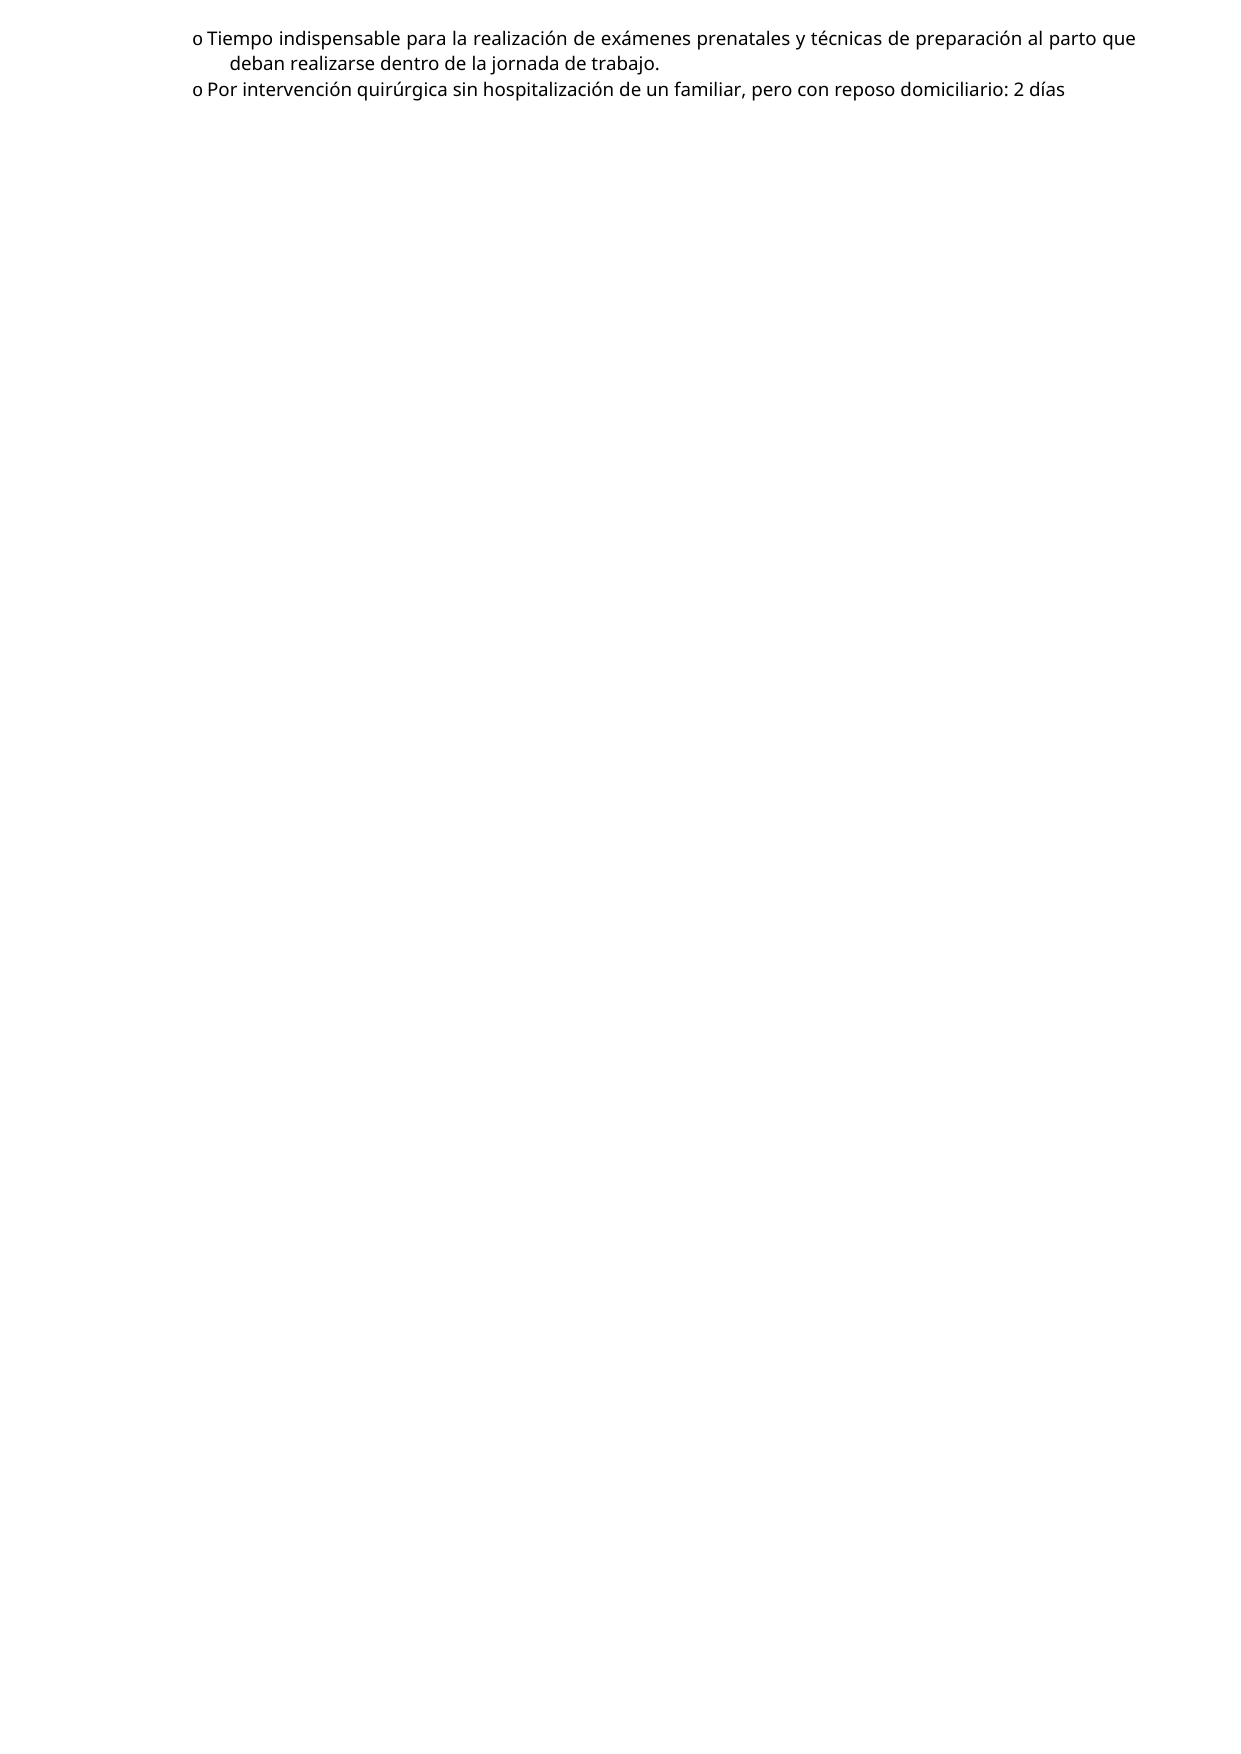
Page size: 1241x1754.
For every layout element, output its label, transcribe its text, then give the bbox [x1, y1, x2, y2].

list Por intervención quirúrgica sin hospitalización de un familiar, pero con reposo domiciliario: 2 días [192, 76, 1137, 102]
list Tiempo indispensable para la realización de exámenes prenatales y técnicas de preparación al parto que deban realizarse dentro de la jornada de trabajo. [192, 25, 1137, 76]
